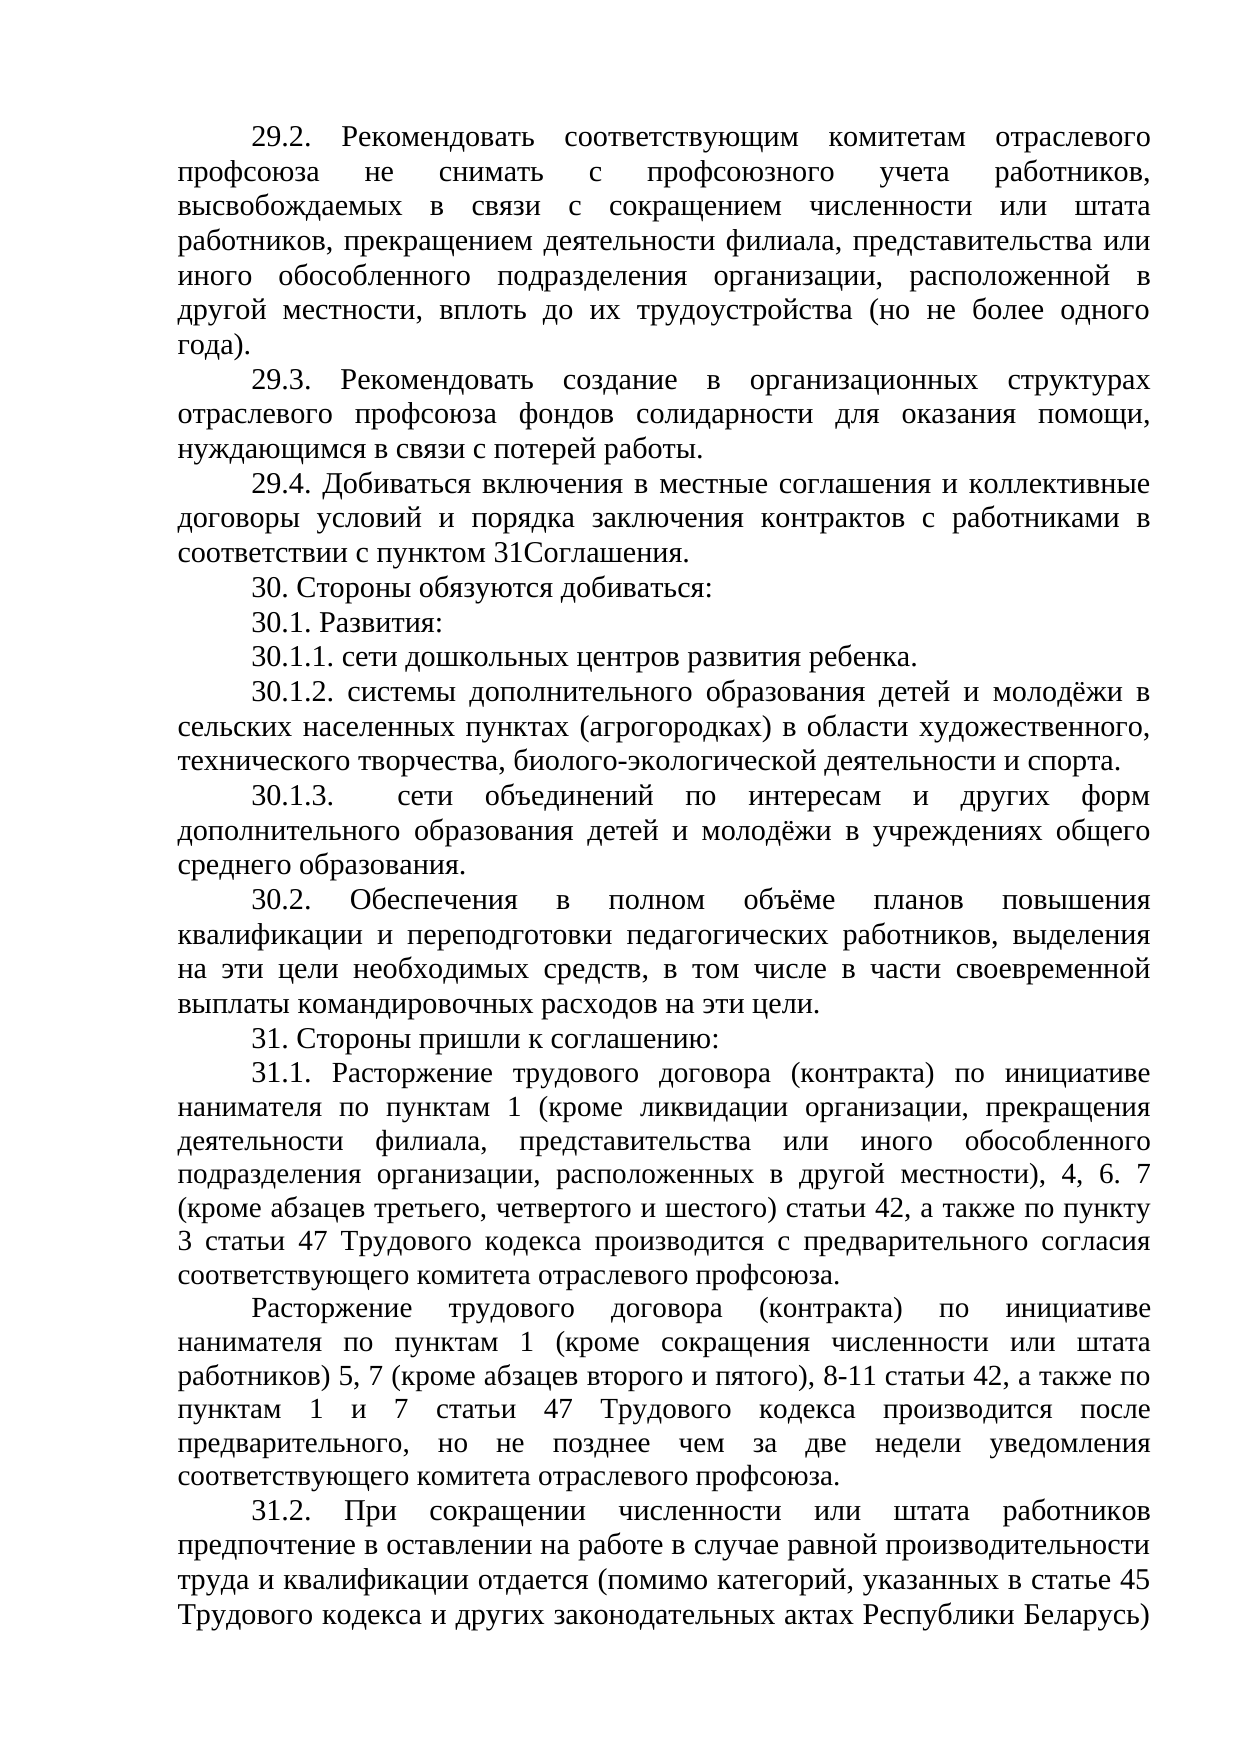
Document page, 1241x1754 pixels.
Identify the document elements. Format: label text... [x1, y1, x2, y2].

text 30.1. Развития: [177, 604, 1152, 638]
text 30.2. Обеспечения в полном объёме планов повышения квалификации и переподготовки педагогических работников, выделения на эти цели необходимых средств, в том числе в части своевременной выплаты командировочных расходов на эти цели. [177, 881, 1152, 1020]
text Расторжение трудового договора (контракта) по инициативе нанимателя по пунктам 1 (кроме сокращения численности или штата работников) 5, 7 (кроме абзацев второго и пятого), 8-11 статьи 42, а также по пунктам 1 и 7 статьи 47 Трудового кодекса производится после предварительного, но не позднее чем за две недели уведомления соответствующего комитета отраслевого профсоюза. [177, 1291, 1152, 1492]
text 30. Стороны обязуются добиваться: [177, 569, 1152, 604]
text 31.1. Расторжение трудового договора (контракта) по инициативе нанимателя по пунктам 1 (кроме ликвидации организации, прекращения деятельности филиала, представительства или иного обособленного подразделения организации, расположенных в другой местности), 4, 6. 7 (кроме абзацев третьего, четвертого и шестого) статьи 42, а также по пункту 3 статьи 47 Трудового кодекса производится с предварительного согласия соответствующего комитета отраслевого профсоюза. [177, 1055, 1152, 1291]
text 29.3. Рекомендовать создание в организационных структурах отраслевого профсоюза фондов солидарности для оказания помощи, нуждающимся в связи с потерей работы. [177, 361, 1152, 465]
text 29.2. Рекомендовать соответствующим комитетам отраслевого профсоюза не снимать с профсоюзного учета работников, высвобождаемых в связи с сокращением численности или штата работников, прекращением деятельности филиала, представительства или иного обособленного подразделения организации, расположенной в другой местности, вплоть до их трудоустройства (но не более одного года). [177, 118, 1152, 361]
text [177, 1492, 1152, 1631]
text 30.1.2. системы дополнительного образования детей и молодёжи в сельских населенных пунктах (агрогородках) в области художественного, технического творчества, биолого-экологической деятельности и спорта. [177, 673, 1152, 777]
text 29.4. Добиваться включения в местные соглашения и коллективные договоры условий и порядка заключения контрактов с работниками в соответствии с пунктом 31Соглашения. [177, 465, 1152, 569]
text 30.1.1. сети дошкольных центров развития ребенка. [177, 638, 1152, 673]
text 30.1.3. сети объединений по интересам и других форм дополнительного образования детей и молодёжи в учреждениях общего среднего образования. [177, 777, 1152, 881]
text 31. Стороны пришли к соглашению: [177, 1020, 1152, 1055]
